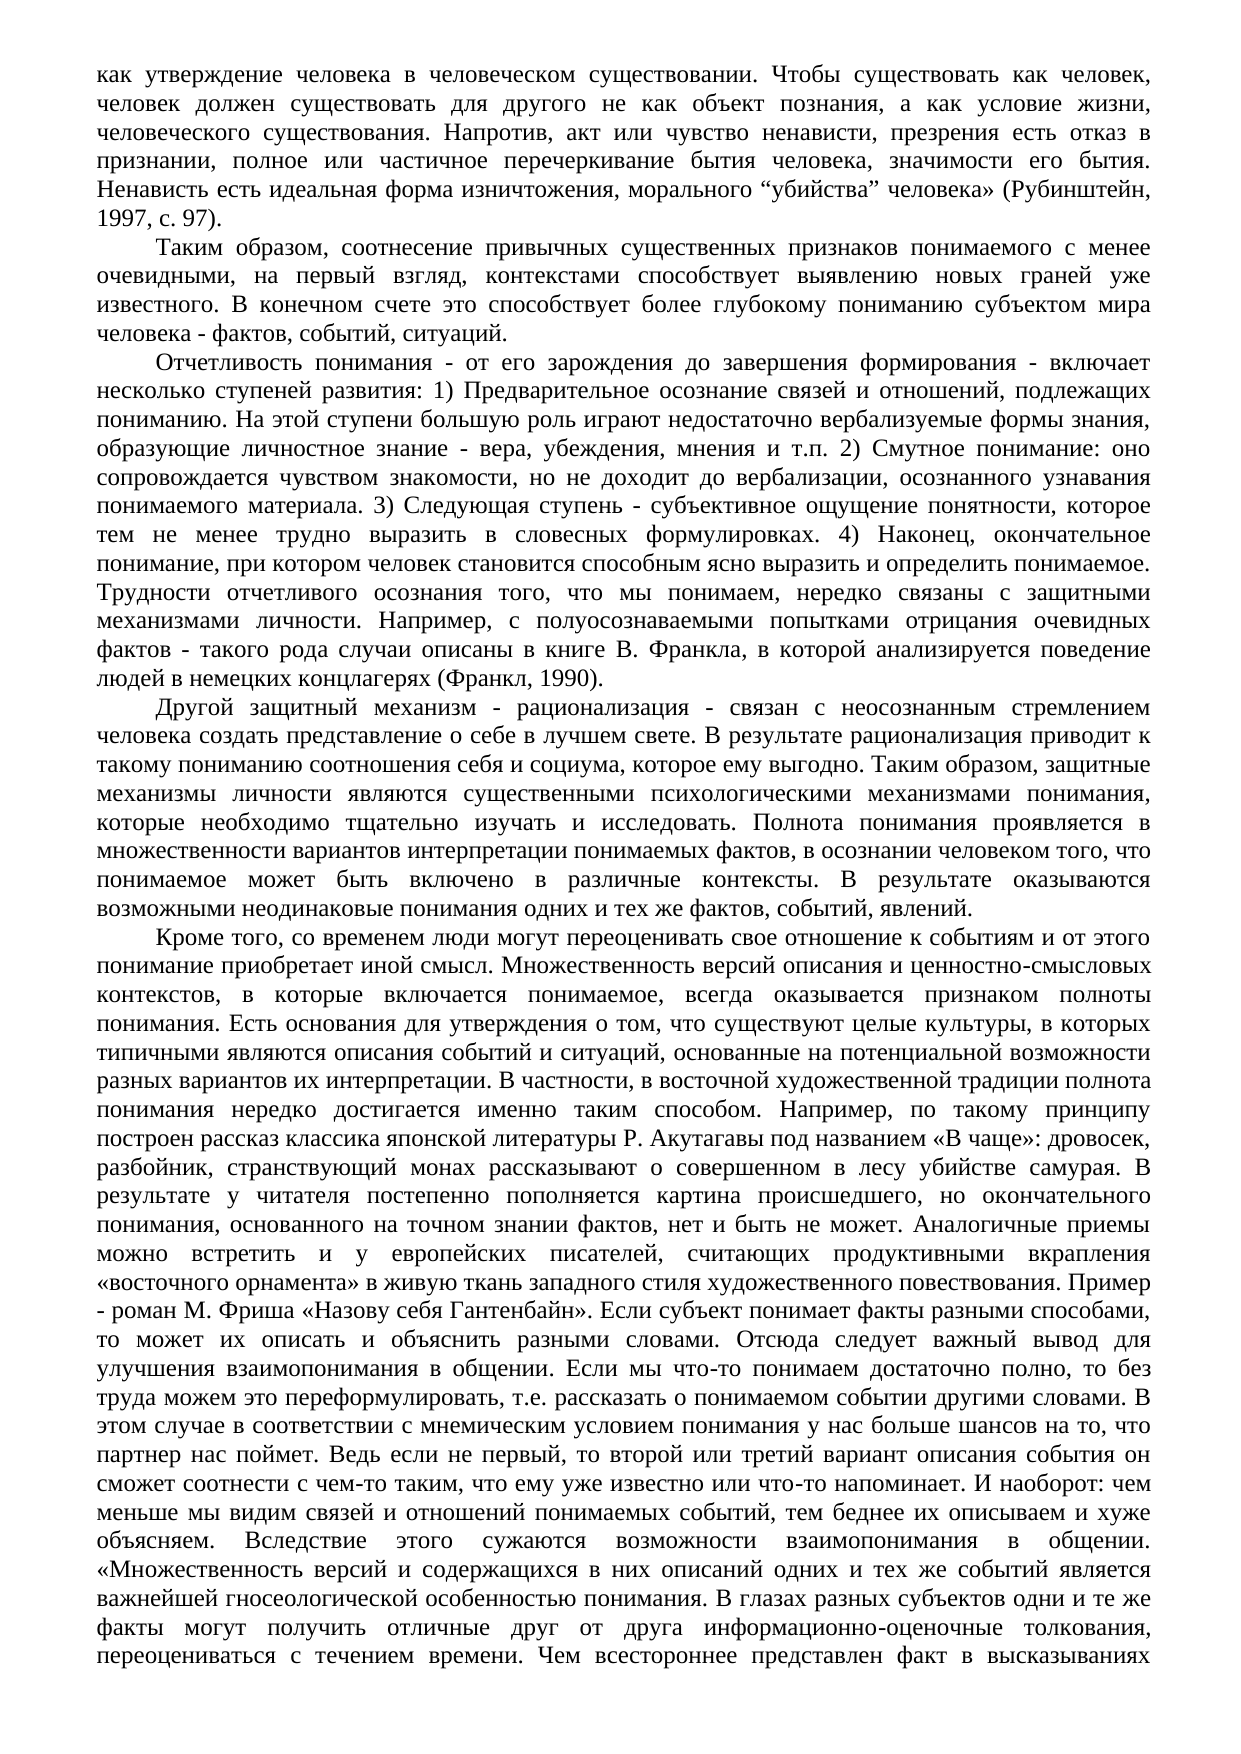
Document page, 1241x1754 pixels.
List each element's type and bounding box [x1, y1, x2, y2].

table_cell [85, 59, 1163, 1669]
